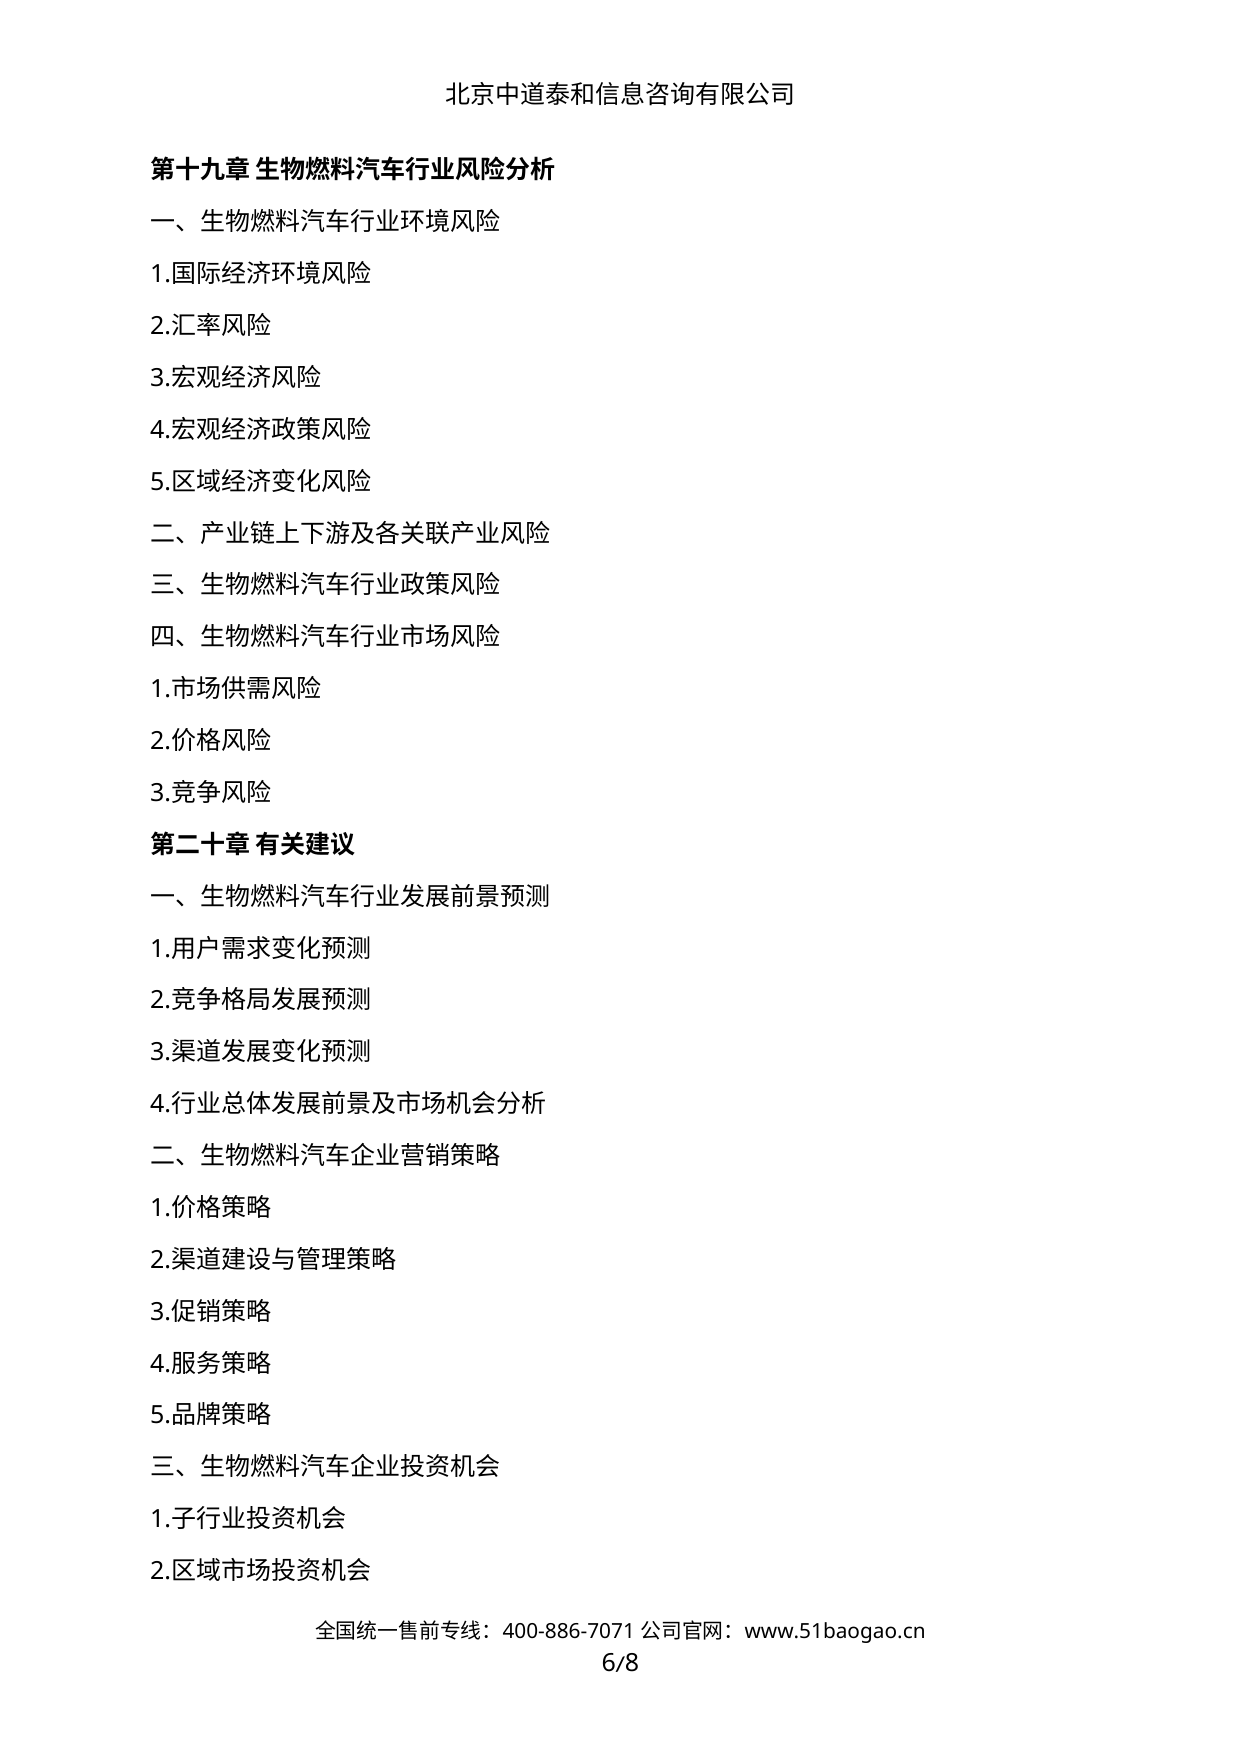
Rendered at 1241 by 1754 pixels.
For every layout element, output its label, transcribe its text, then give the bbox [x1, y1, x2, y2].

text 一、生物燃料汽车行业发展前景预测 [150, 876, 1090, 912]
text 5.区域经济变化风险 [150, 461, 1090, 497]
text 1.价格策略 [150, 1187, 1090, 1224]
text 5.品牌策略 [150, 1395, 1090, 1431]
text 四、生物燃料汽车行业市场风险 [150, 617, 1090, 653]
text 1.国际经济环境风险 [150, 254, 1090, 290]
text 3.渠道发展变化预测 [150, 1032, 1090, 1068]
text 第二十章 有关建议 [150, 824, 1090, 861]
text 二、产业链上下游及各关联产业风险 [150, 513, 1090, 549]
text 3.宏观经济风险 [150, 357, 1090, 394]
text 三、生物燃料汽车企业投资机会 [150, 1447, 1090, 1483]
text 1.用户需求变化预测 [150, 928, 1090, 964]
text 1.市场供需风险 [150, 669, 1090, 705]
text 二、生物燃料汽车企业营销策略 [150, 1136, 1090, 1172]
text 三、生物燃料汽车行业政策风险 [150, 565, 1090, 601]
text 2.汇率风险 [150, 306, 1090, 342]
text 4.宏观经济政策风险 [150, 409, 1090, 446]
text 2.价格风险 [150, 721, 1090, 757]
text 1.子行业投资机会 [150, 1499, 1090, 1535]
text 4.服务策略 [150, 1343, 1090, 1379]
text 2.竞争格局发展预测 [150, 980, 1090, 1016]
text 2.区域市场投资机会 [150, 1551, 1090, 1587]
text 3.竞争风险 [150, 772, 1090, 809]
text 4.行业总体发展前景及市场机会分析 [150, 1084, 1090, 1120]
text 一、生物燃料汽车行业环境风险 [150, 202, 1090, 238]
text 第十九章 生物燃料汽车行业风险分析 [150, 150, 1090, 186]
text 3.促销策略 [150, 1291, 1090, 1327]
text 2.渠道建设与管理策略 [150, 1239, 1090, 1276]
